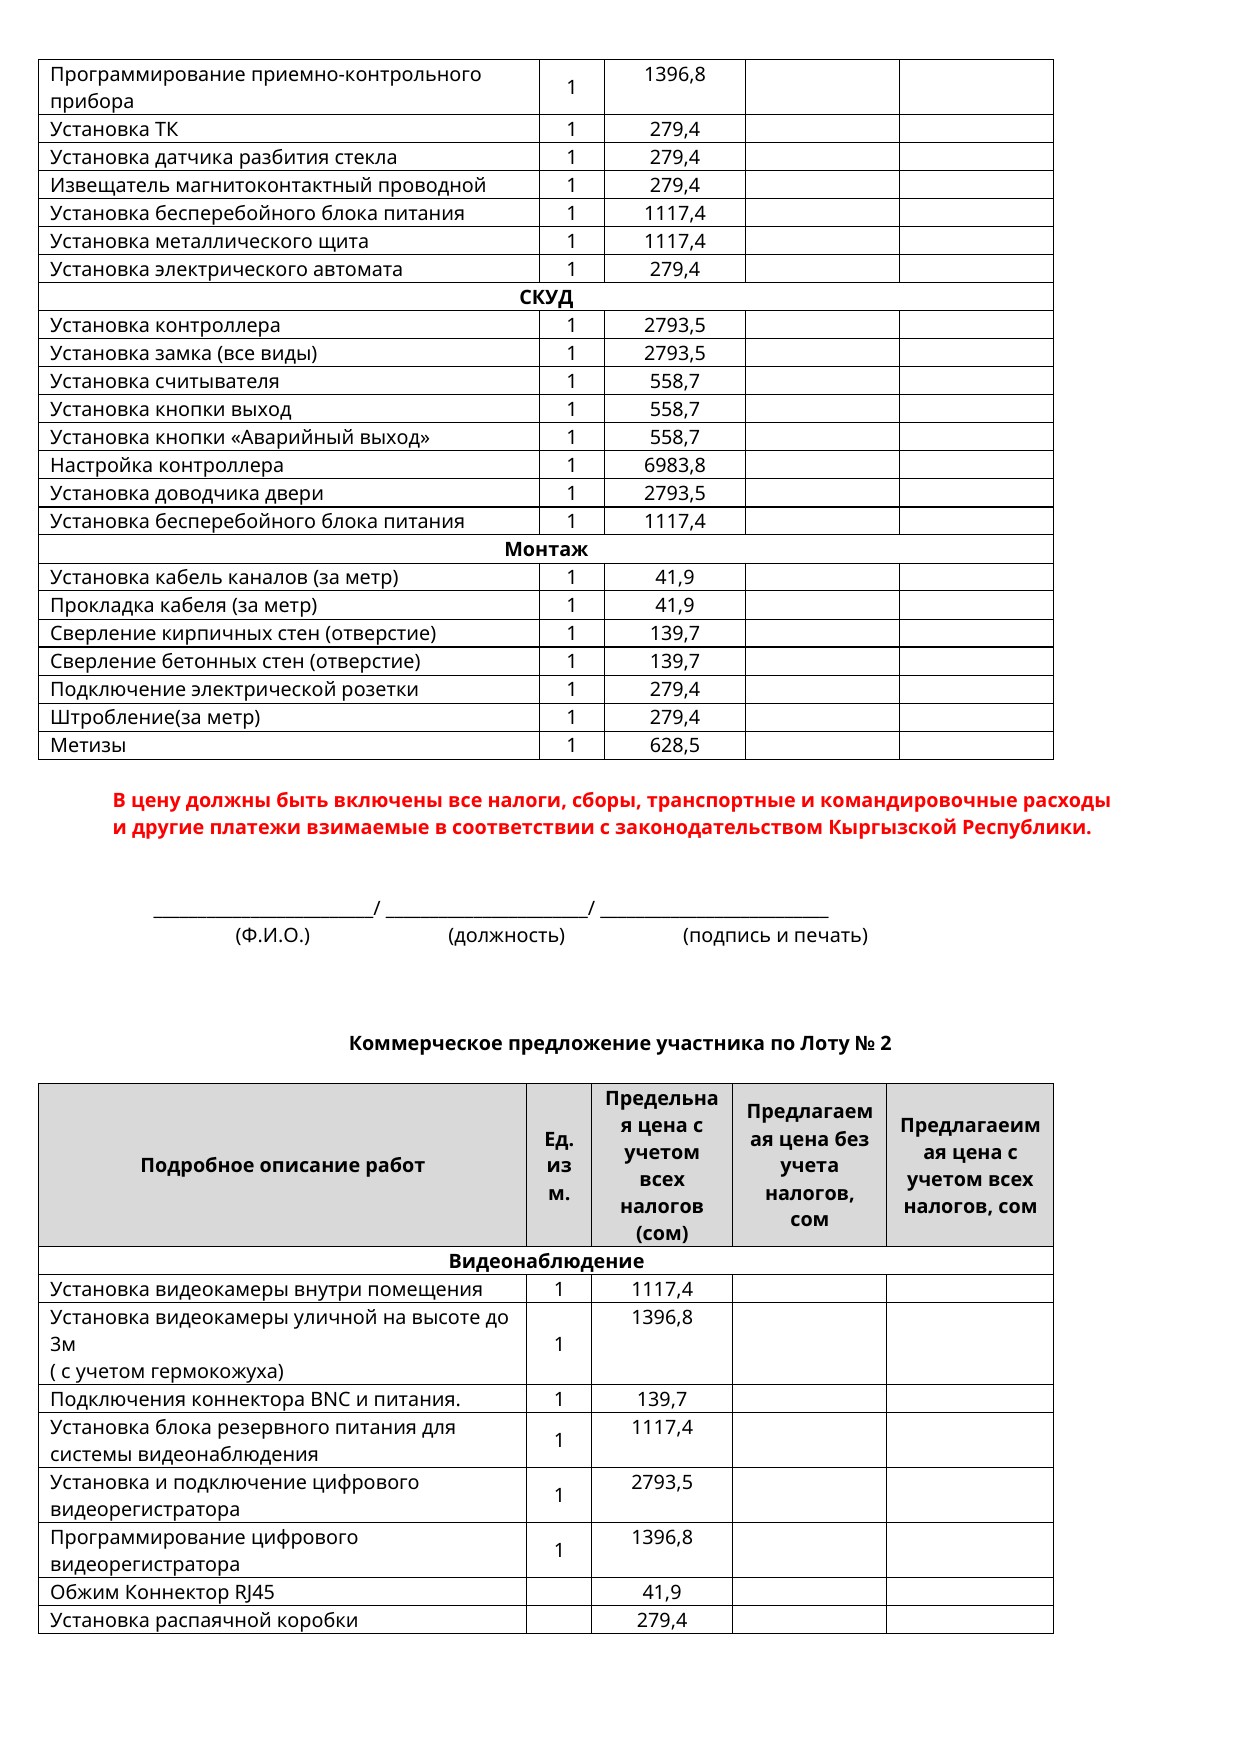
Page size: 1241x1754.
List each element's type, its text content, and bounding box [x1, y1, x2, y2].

table_cell 1 [540, 704, 604, 731]
table_cell 558,7 [605, 423, 745, 450]
table_cell 628,5 [605, 732, 745, 758]
table_cell [733, 1303, 886, 1384]
table_cell 279,4 [592, 1606, 732, 1633]
table_cell Установка кабель каналов (за метр) [39, 564, 539, 590]
table_cell Метизы [39, 732, 539, 758]
table_cell 1 [540, 591, 604, 618]
table_cell 1 [540, 732, 604, 758]
table_cell [746, 620, 899, 646]
table_cell Прокладка кабеля (за метр) [39, 591, 539, 618]
table_cell 1 [527, 1303, 591, 1384]
table_cell 1 [527, 1275, 591, 1302]
table_cell Программирование цифрового видеорегистратора [39, 1523, 526, 1577]
text (Ф.И.О.) (должность) (подпись и печать) [112, 921, 1128, 948]
table_cell Установка контроллера [39, 311, 539, 338]
table_cell [900, 732, 1053, 758]
table_cell [887, 1385, 1053, 1412]
table_cell [900, 339, 1053, 366]
table_cell 1 [540, 311, 604, 338]
table_cell Видеонаблюдение [39, 1247, 1053, 1274]
table_header Предлагаеимая цена с учетом всех налогов, сом [887, 1084, 1053, 1246]
table_cell 41,9 [605, 564, 745, 590]
table_cell [900, 367, 1053, 394]
table_cell 2793,5 [605, 339, 745, 366]
table_cell Установка датчика разбития стекла [39, 143, 539, 170]
table_cell [746, 704, 899, 731]
table_cell 2793,5 [605, 479, 745, 506]
table_cell 558,7 [605, 367, 745, 394]
table_cell Установка электрического автомата [39, 255, 539, 282]
table_cell 1396,8 [592, 1523, 732, 1577]
table_cell 1 [540, 339, 604, 366]
table_cell 1 [540, 451, 604, 478]
table_cell 1 [540, 620, 604, 646]
text Коммерческое предложение участника по Лоту № 2 [112, 1029, 1128, 1056]
table_cell 1117,4 [592, 1275, 732, 1302]
table_cell [746, 143, 899, 170]
table_cell 1 [540, 648, 604, 674]
table_cell [900, 115, 1053, 142]
table_cell [900, 255, 1053, 282]
table_cell Установка замка (все виды) [39, 339, 539, 366]
table_cell [900, 143, 1053, 170]
table_cell [746, 564, 899, 590]
table_cell 279,4 [605, 704, 745, 731]
table_cell Установка блока резервного питания для системы видеонаблюдения [39, 1413, 526, 1467]
table_cell 1 [540, 367, 604, 394]
table_cell 279,4 [605, 171, 745, 198]
table_cell [887, 1523, 1053, 1577]
table_cell [733, 1606, 886, 1633]
table_cell Установка распаячной коробки [39, 1606, 526, 1633]
text _________________________/ _______________________/ __________________________ [112, 894, 1128, 921]
table_cell 1 [540, 255, 604, 282]
table_cell [733, 1413, 886, 1467]
table_cell [733, 1578, 886, 1605]
table_cell 1117,4 [605, 508, 745, 534]
table_cell Установка кнопки выход [39, 395, 539, 422]
table_cell [900, 60, 1053, 114]
table_cell 1 [527, 1385, 591, 1412]
table_cell 6983,8 [605, 451, 745, 478]
table_cell [527, 1606, 591, 1633]
table_cell [900, 227, 1053, 254]
table_cell [900, 676, 1053, 702]
table_cell [900, 171, 1053, 198]
table_cell Извещатель магнитоконтактный проводной [39, 171, 539, 198]
table_cell [733, 1523, 886, 1577]
table_cell 1117,4 [605, 199, 745, 226]
table_cell Установка бесперебойного блока питания [39, 508, 539, 534]
table_cell 41,9 [592, 1578, 732, 1605]
table_cell [733, 1385, 886, 1412]
table_cell [900, 648, 1053, 674]
table_cell [900, 311, 1053, 338]
table_cell Штробление(за метр) [39, 704, 539, 731]
table_cell [746, 227, 899, 254]
table_cell [900, 591, 1053, 618]
table_cell [887, 1275, 1053, 1302]
table_header Ед. изм. [527, 1084, 591, 1246]
table_cell [887, 1413, 1053, 1467]
table_cell 139,7 [605, 648, 745, 674]
table_cell [900, 704, 1053, 731]
table_cell [746, 508, 899, 534]
table_cell [746, 648, 899, 674]
table_cell [746, 451, 899, 478]
table_cell [746, 60, 899, 114]
table_cell [746, 255, 899, 282]
table_cell Установка видеокамеры внутри помещения [39, 1275, 526, 1302]
table_cell [746, 115, 899, 142]
table_cell 1 [540, 508, 604, 534]
table_cell [733, 1468, 886, 1522]
table_cell [746, 676, 899, 702]
table_cell СКУД [39, 283, 1053, 310]
table_cell [746, 171, 899, 198]
table_cell 41,9 [605, 591, 745, 618]
table_header Предельная цена с учетом всех налогов (сом) [592, 1084, 732, 1246]
table_cell 2793,5 [605, 311, 745, 338]
table_cell Обжим Коннектор RJ45 [39, 1578, 526, 1605]
table_cell [900, 199, 1053, 226]
table_cell [887, 1468, 1053, 1522]
table_cell Установка бесперебойного блока питания [39, 199, 539, 226]
table_cell 1117,4 [605, 227, 745, 254]
table_cell 279,4 [605, 115, 745, 142]
table_cell [746, 479, 899, 506]
table_cell 1 [540, 60, 604, 114]
table_cell [900, 395, 1053, 422]
table_cell [900, 508, 1053, 534]
table_cell 1117,4 [592, 1413, 732, 1467]
table_cell Сверление кирпичных стен (отверстие) [39, 620, 539, 646]
table_cell 558,7 [605, 395, 745, 422]
table_cell [887, 1606, 1053, 1633]
table_cell [887, 1303, 1053, 1384]
table_cell Установка и подключение цифрового видеорегистратора [39, 1468, 526, 1522]
table_cell [746, 367, 899, 394]
table_cell Сверление бетонных стен (отверстие) [39, 648, 539, 674]
table_cell 1396,8 [605, 60, 745, 114]
table_cell 1396,8 [592, 1303, 732, 1384]
table_cell [746, 732, 899, 758]
table_cell [900, 451, 1053, 478]
table_cell Подключения коннектора BNC и питания. [39, 1385, 526, 1412]
table_cell 279,4 [605, 143, 745, 170]
table_cell Монтаж [39, 535, 1053, 562]
table_cell [900, 620, 1053, 646]
table_cell Программирование приемно-контрольного прибора [39, 60, 539, 114]
table_cell 279,4 [605, 676, 745, 702]
table_cell [527, 1578, 591, 1605]
table_cell 1 [540, 199, 604, 226]
table_cell Установка ТК [39, 115, 539, 142]
table_header Предлагаемая цена без учета налогов, сом [733, 1084, 886, 1246]
table_cell 1 [540, 143, 604, 170]
table_cell 1 [527, 1523, 591, 1577]
table_cell [746, 311, 899, 338]
table_cell [900, 479, 1053, 506]
table_cell [746, 423, 899, 450]
table_cell Установка кнопки «Аварийный выход» [39, 423, 539, 450]
table_cell [746, 395, 899, 422]
table_cell [900, 423, 1053, 450]
table_cell 1 [540, 227, 604, 254]
table_cell [900, 564, 1053, 590]
table_cell [746, 199, 899, 226]
table_cell [746, 591, 899, 618]
table_cell Установка доводчика двери [39, 479, 539, 506]
table_cell 1 [540, 564, 604, 590]
table_cell 139,7 [605, 620, 745, 646]
table_cell 279,4 [605, 255, 745, 282]
table_cell 1 [540, 115, 604, 142]
table_cell [887, 1578, 1053, 1605]
table_cell Установка металлического щита [39, 227, 539, 254]
table_cell 1 [540, 479, 604, 506]
table_cell Подключение электрической розетки [39, 676, 539, 702]
table_cell 139,7 [592, 1385, 732, 1412]
table_cell [746, 339, 899, 366]
table_cell 1 [540, 395, 604, 422]
table_cell Установка считывателя [39, 367, 539, 394]
table_cell 1 [527, 1468, 591, 1522]
table_cell 1 [540, 676, 604, 702]
table_cell 1 [527, 1413, 591, 1467]
table_cell [733, 1275, 886, 1302]
table_cell 2793,5 [592, 1468, 732, 1522]
table_cell 1 [540, 423, 604, 450]
table_cell Установка видеокамеры уличной на высоте до 3м ( с учетом гермокожуха) [39, 1303, 526, 1384]
text В цену должны быть включены все налоги, сборы, транспортные и командировочные расходы и другие платежи взимаемые в соответствии с законодательством Кыргызской Республики. [112, 787, 1128, 841]
table_header Подробное описание работ [39, 1084, 526, 1246]
table_cell Настройка контроллера [39, 451, 539, 478]
table_cell 1 [540, 171, 604, 198]
